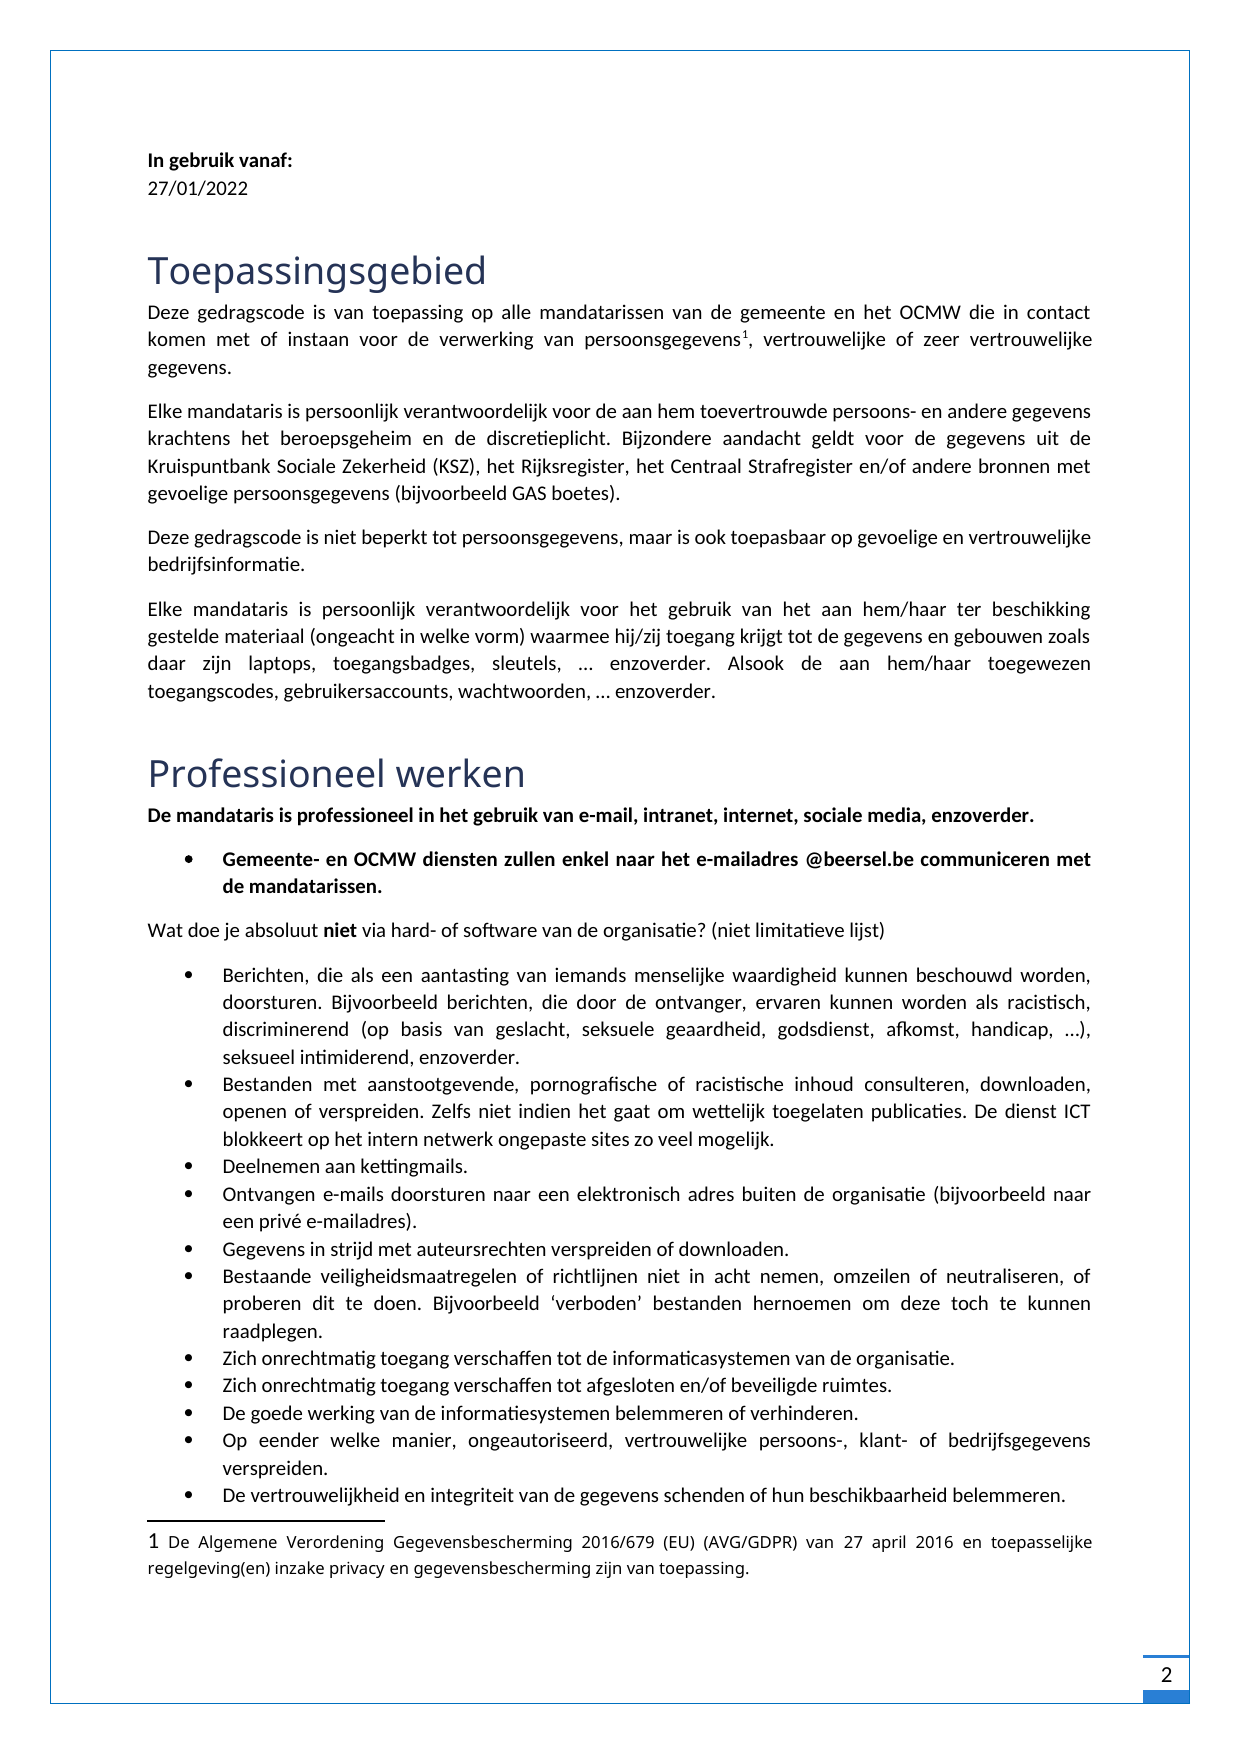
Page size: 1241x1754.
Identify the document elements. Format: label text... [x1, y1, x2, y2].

text Deze gedragscode is van toepassing op alle mandatarissen van de gemeente en het OCMW die in contact komen met of instaan voor de verwerking van persoonsgegevens, vertrouwelijke of zeer vertrouwelijke gegevens. [147, 299, 1093, 379]
list Op eender welke manier, ongeautoriseerd, vertrouwelijke persoons-, klant- of bedrijfsgegevens verspreiden. [185, 1427, 1093, 1480]
list Bestanden met aanstootgevende, pornografische of racistische inhoud consulteren, downloaden, openen of verspreiden. Zelfs niet indien het gaat om wettelijk toegelaten publicaties. De dienst ICT blokkeert op het intern netwerk ongepaste sites zo veel mogelijk. [185, 1071, 1093, 1152]
list Bestaande veiligheidsmaatregelen of richtlijnen niet in acht nemen, omzeilen of neutraliseren, of proberen dit te doen. Bijvoorbeeld ‘verboden’ bestanden hernoemen om deze toch te kunnen raadplegen. [185, 1263, 1093, 1343]
list Ontvangen e-mails doorsturen naar een elektronisch adres buiten de organisatie (bijvoorbeeld naar een privé e-mailadres). [185, 1181, 1093, 1234]
list Deelnemen aan kettingmails. [185, 1153, 1093, 1179]
text In gebruik vanaf: [147, 147, 1093, 200]
subtitle Toepassingsgebied [147, 244, 1093, 295]
text De mandataris is professioneel in het gebruik van e-mail, intranet, internet, sociale media, enzoverder. [147, 802, 1093, 828]
list Gemeente- en OCMW diensten zullen enkel naar het e-mailadres @beersel.be communiceren met de mandatarissen. [185, 846, 1093, 899]
list Zich onrechtmatig toegang verschaffen tot de informaticasystemen van de organisatie. [185, 1345, 1093, 1371]
list De vertrouwelijkheid en integriteit van de gegevens schenden of hun beschikbaarheid belemmeren. [185, 1482, 1093, 1508]
list De goede werking van de informatiesystemen belemmeren of verhinderen. [185, 1400, 1093, 1426]
text Elke mandataris is persoonlijk verantwoordelijk voor de aan hem toevertrouwde persoons- en andere gegevens krachtens het beroepsgeheim en de discretieplicht. Bijzondere aandacht geldt voor de gegevens uit de Kruispuntbank Sociale Zekerheid (KSZ), het Rijksregister, het Centraal Strafregister en/of andere bronnen met gevoelige persoonsgegevens (bijvoorbeeld GAS boetes). [147, 398, 1093, 506]
subtitle Professioneel werken [147, 747, 1093, 798]
list Berichten, die als een aantasting van iemands menselijke waardigheid kunnen beschouwd worden, doorsturen. Bijvoorbeeld berichten, die door de ontvanger, ervaren kunnen worden als racistisch, discriminerend (op basis van geslacht, seksuele geaardheid, godsdienst, afkomst, handicap, …), seksueel intimiderend, enzoverder. [185, 962, 1093, 1069]
list Zich onrechtmatig toegang verschaffen tot afgesloten en/of beveiligde ruimtes. [185, 1373, 1093, 1398]
text Deze gedragscode is niet beperkt tot persoonsgegevens, maar is ook toepasbaar op gevoelige en vertrouwelijke bedrijfsinformatie. [147, 524, 1093, 577]
list Gegevens in strijd met auteursrechten verspreiden of downloaden. [185, 1236, 1093, 1261]
text Wat doe je absoluut niet via hard- of software van de organisatie? (niet limitatieve lijst) [147, 918, 1093, 943]
text Elke mandataris is persoonlijk verantwoordelijk voor het gebruik van het aan hem/haar ter beschikking gestelde materiaal (ongeacht in welke vorm) waarmee hij/zij toegang krijgt tot de gegevens en gebouwen zoals daar zijn laptops, toegangsbadges, sleutels, … enzoverder. Alsook de aan hem/haar toegewezen toegangscodes, gebruikersaccounts, wachtwoorden, … enzoverder. [147, 596, 1093, 703]
